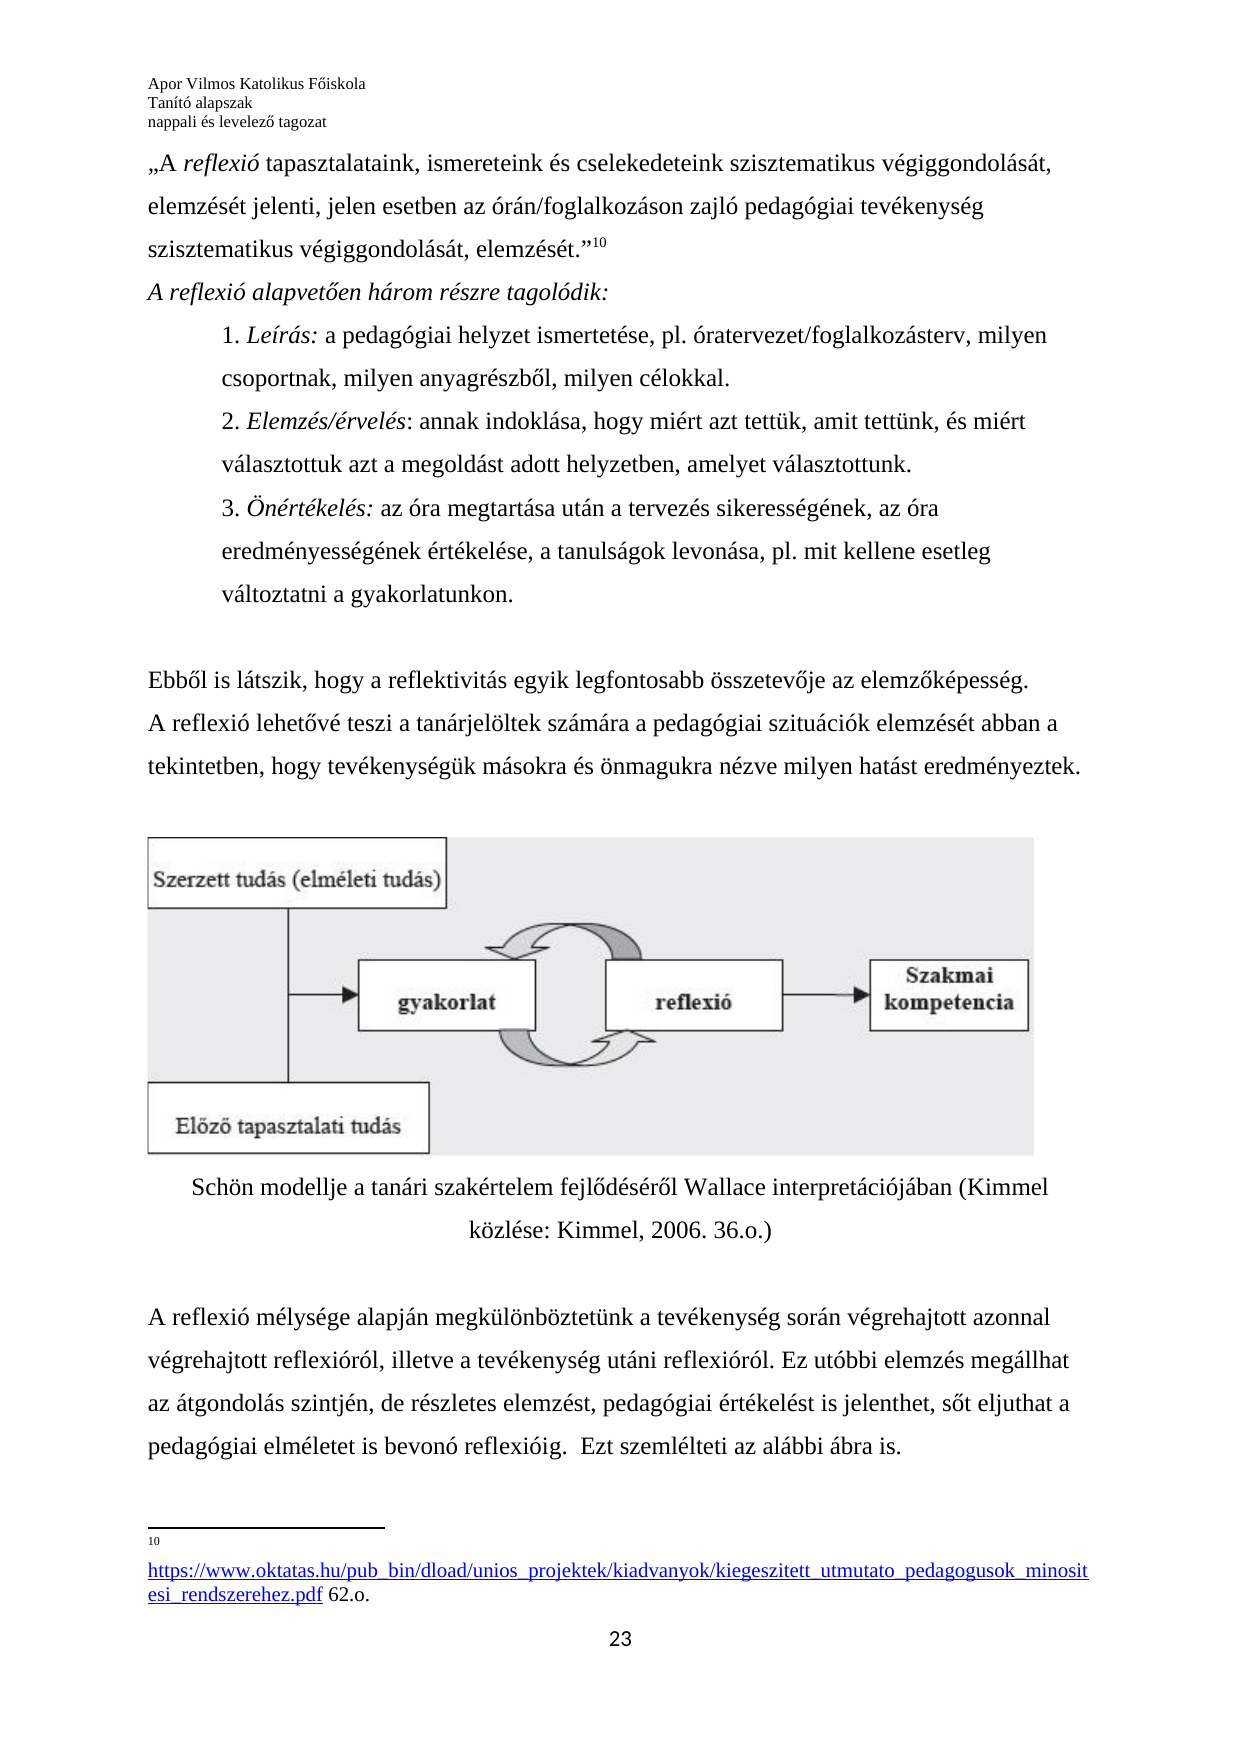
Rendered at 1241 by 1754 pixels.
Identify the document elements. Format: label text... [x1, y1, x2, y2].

text 2. Elemzés/érvelés: annak indoklása, hogy miért azt tettük, amit tettünk, és miért választottuk azt a megoldást adott helyzetben, amelyet választottunk. [221, 406, 1093, 478]
text Ebből is látszik, hogy a reflektivitás egyik legfontosabb összetevője az elemzőképesség. [148, 665, 1093, 694]
text 3. Önértékelés: az óra megtartása után a tervezés sikerességének, az óra eredményességének értékelése, a tanulságok levonása, pl. mit kellene esetleg változtatni a gyakorlatunkon. [221, 493, 1093, 608]
text A reflexió alapvetően három részre tagolódik: [148, 277, 1093, 306]
text 1. Leírás: a pedagógiai helyzet ismertetése, pl. óratervezet/foglalkozásterv, milyen csoportnak, milyen anyagrészből, milyen célokkal. [221, 320, 1093, 392]
text A reflexió lehetővé teszi a tanárjelöltek számára a pedagógiai szituációk elemzését abban a tekintetben, hogy tevékenységük másokra és önmagukra nézve milyen hatást eredményeztek. [148, 708, 1093, 780]
picture [147, 837, 1034, 1159]
text Schön modellje a tanári szakértelem fejlődéséről Wallace interpretációjában (Kimmel közlése: Kimmel, 2006. 36.o.) [148, 1172, 1093, 1244]
text „A reflexió tapasztalataink, ismereteink és cselekedeteink szisztematikus végiggondolását, elemzését jelenti, jelen esetben az órán/foglalkozáson zajló pedagógiai tevékenység szisztematikus végiggondolását, elemzését.” [148, 148, 1093, 263]
text A reflexió mélysége alapján megkülönböztetünk a tevékenység során végrehajtott azonnal végrehajtott reflexióról, illetve a tevékenység utáni reflexióról. Ez utóbbi elemzés megállhat az átgondolás szintjén, de részletes elemzést, pedagógiai értékelést is jelenthet, sőt eljuthat a pedagógiai elméletet is bevonó reflexióig. Ezt szemlélteti az alábbi ábra is. [148, 1302, 1093, 1460]
